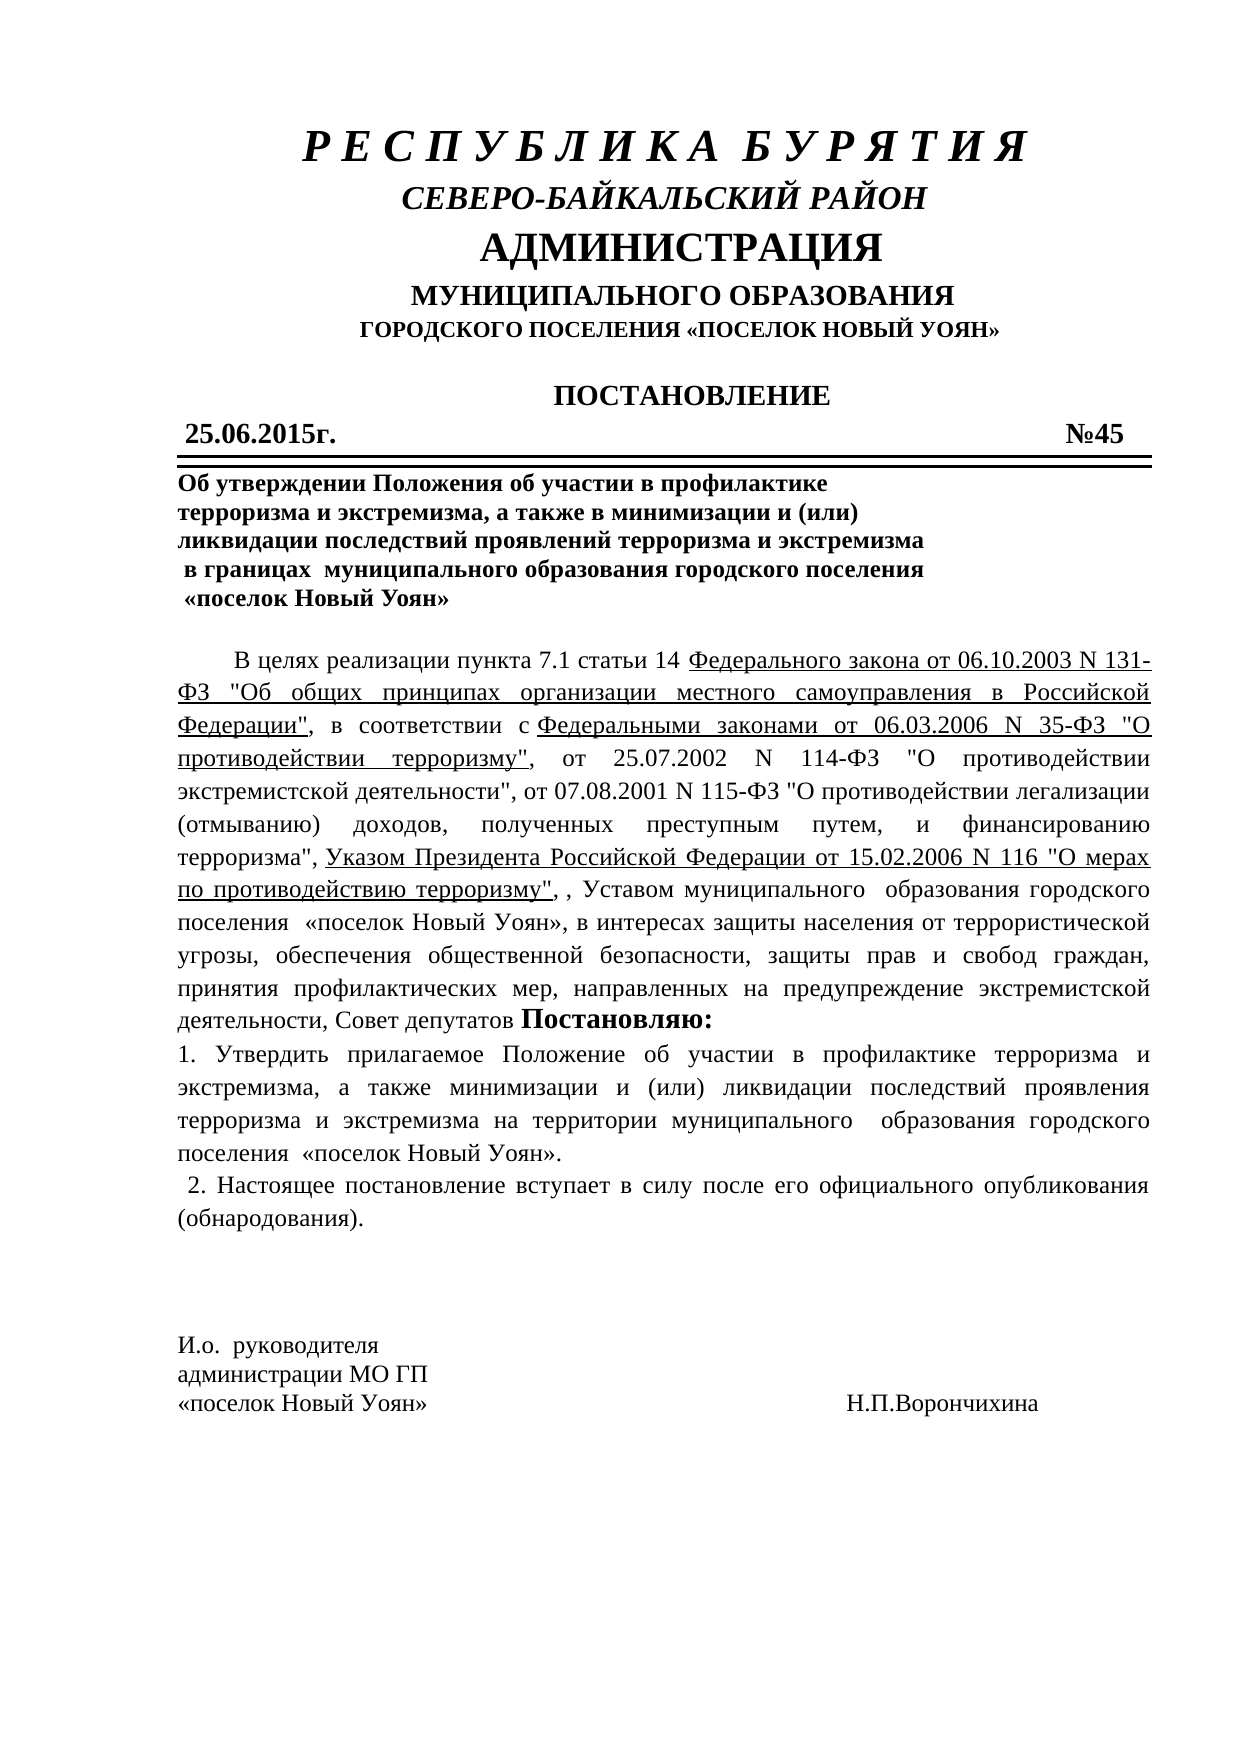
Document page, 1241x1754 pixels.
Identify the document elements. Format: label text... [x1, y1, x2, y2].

text ГОРОДСКОГО ПОСЕЛЕНИЯ «ПОСЕЛОК НОВЫЙ УОЯН» [177, 316, 1152, 343]
text АДМИНИСТРАЦИЯ [177, 223, 1152, 271]
text ликвидации последствий проявлений терроризма и экстремизма [177, 526, 1152, 554]
text И.о. руководителя [177, 1330, 1152, 1359]
text СЕВЕРО-БАЙКАЛЬСКИЙ РАЙОН [177, 179, 1152, 217]
text Р Е С П У Б Л И К А Б У Р Я Т И Я [177, 118, 1152, 171]
text «поселок Новый Уоян» Н.П.Ворончихина [177, 1388, 1152, 1417]
text в границах муниципального образования городского поселения [177, 554, 1152, 583]
text 2. Настоящее постановление вступает в силу после его официального опубликования (обнародования). [177, 1166, 1152, 1232]
text 1. Утвердить прилагаемое Положение об участии в профилактике терроризма и экстремизма, а также минимизации и (или) ликвидации последствий проявления терроризма и экстремизма на территории муниципального образования городского поселения «поселок Новый Уоян». [177, 1035, 1152, 1166]
text Об утверждении Положения об участии в профилактике [177, 468, 1152, 497]
text администрации МО ГП [177, 1359, 1152, 1388]
text В целях реализации пункта 7.1 статьи 14 Федерального закона от 06.10.2003 N 131-ФЗ "Об общих принципах организации местного самоуправления в Российской Федерации", в соответствии с Федеральными законами от 06.03.2006 N 35-ФЗ "О противодействии терроризму", от 25.07.2002 N 114-ФЗ "О противодействии экстремистской деятельности", от 07.08.2001 N 115-ФЗ "О противодействии легализации (отмыванию) доходов, полученных преступным путем, и финансированию терроризма", Указом Президента Российской Федерации от 15.02.2006 N 116 "О мерах по противодействию терроризму", , Уставом муниципального образования городского поселения «поселок Новый Уоян», в интересах защиты населения от террористической угрозы, обеспечения общественной безопасности, защиты прав и свобод граждан, принятия профилактических мер, направленных на предупреждение экстремистской деятельности, Совет депутатов Постановляю: [177, 641, 1152, 1035]
text «поселок Новый Уоян» [177, 583, 1152, 612]
text ПОСТАНОВЛЕНИЕ [177, 378, 1152, 411]
text терроризма и экстремизма, а также в минимизации и (или) [177, 497, 1152, 526]
text МУНИЦИПАЛЬНОГО ОБРАЗОВАНИЯ [177, 278, 1152, 311]
text 25.06.2015г. №45 [177, 416, 1152, 450]
